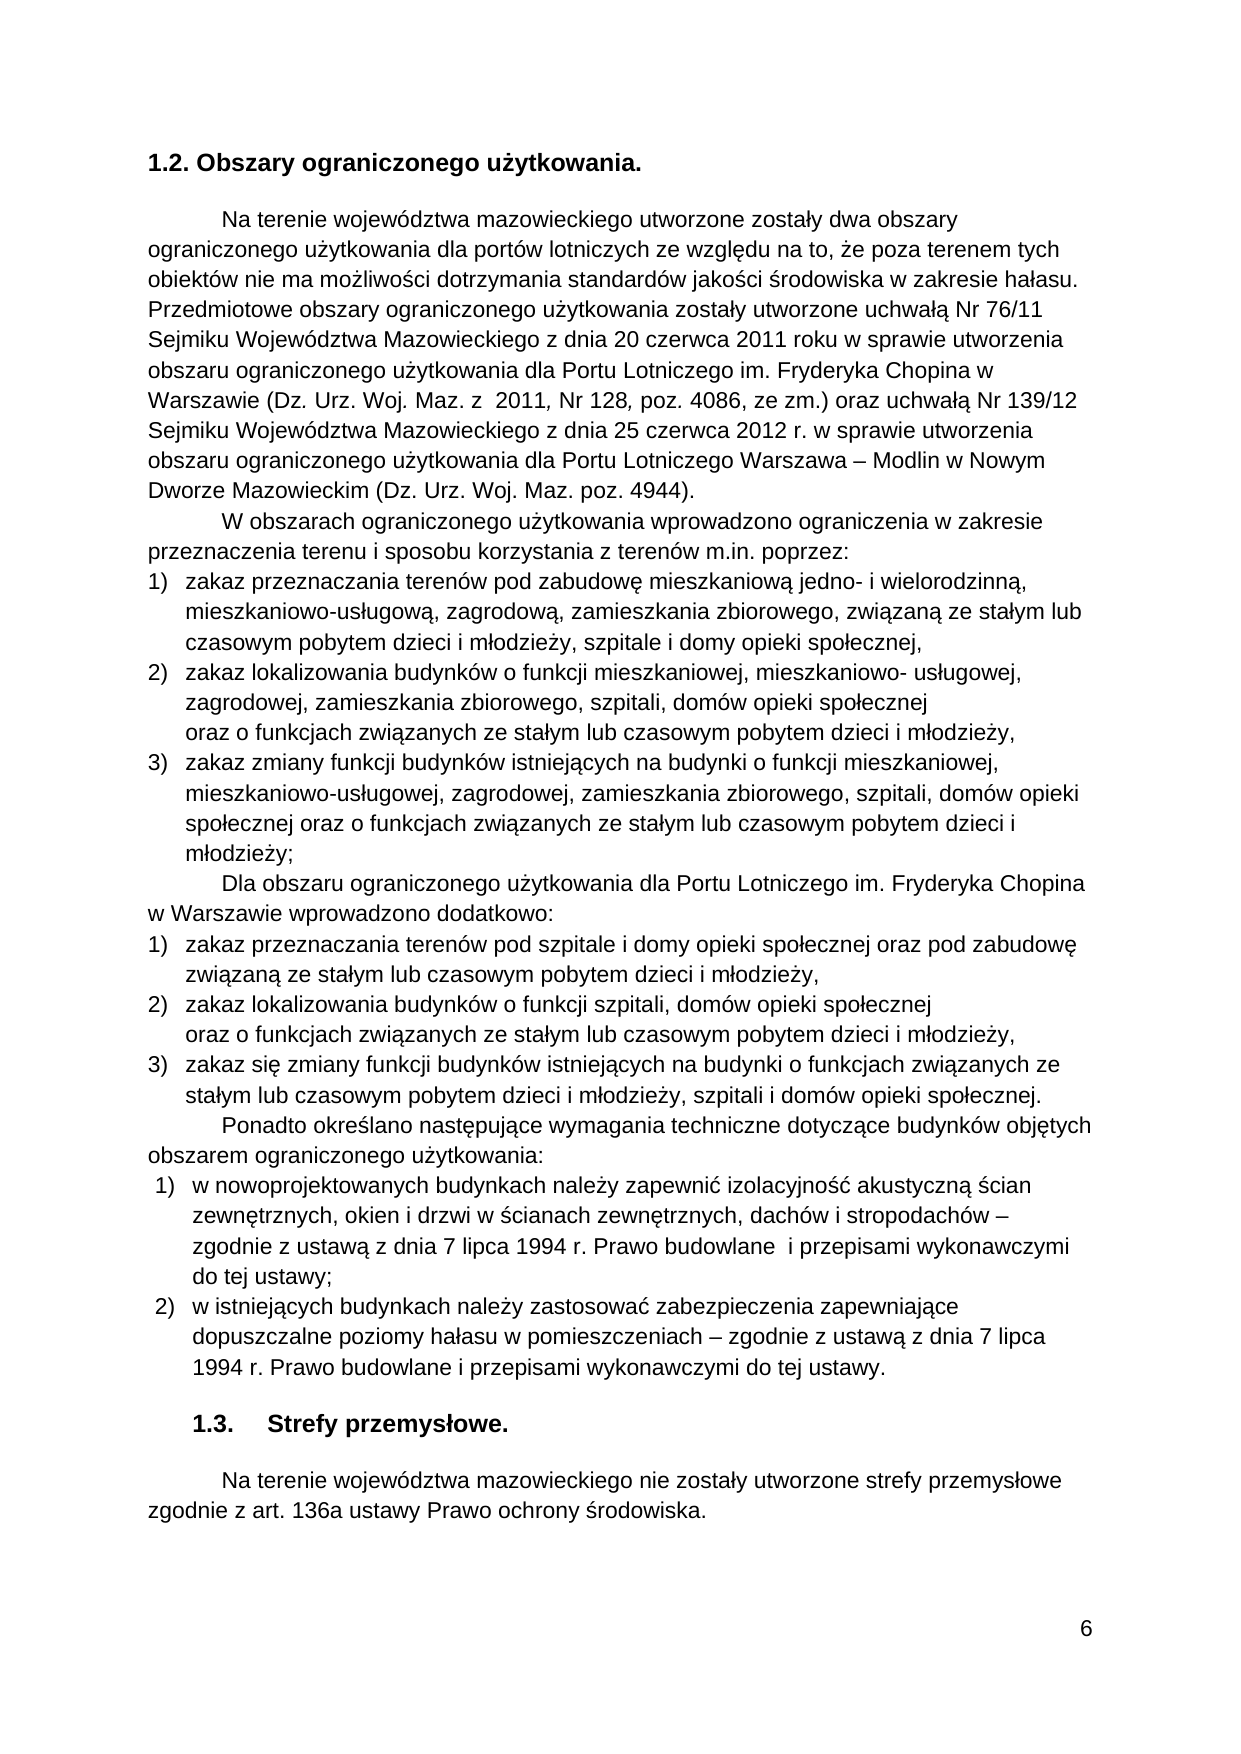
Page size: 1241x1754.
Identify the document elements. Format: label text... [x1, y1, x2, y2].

text Na terenie województwa mazowieckiego nie zostały utworzone strefy przemysłowe zgodnie z art. 136a ustawy Prawo ochrony środowiska. [148, 1467, 1093, 1523]
text Na terenie województwa mazowieckiego utworzone zostały dwa obszary ograniczonego użytkowania dla portów lotniczych ze względu na to, że poza terenem tych obiektów nie ma możliwości dotrzymania standardów jakości środowiska w zakresie hałasu. Przedmiotowe obszary ograniczonego użytkowania zostały utworzone uchwałą Nr 76/11 Sejmiku Województwa Mazowieckiego z dnia 20 czerwca 2011 roku w sprawie utworzenia obszaru ograniczonego użytkowania dla Portu Lotniczego im. Fryderyka Chopina w Warszawie (Dz. Urz. Woj. Maz. z 2011, Nr 128, poz. 4086, ze zm.) oraz uchwałą Nr 139/12 Sejmiku Województwa Mazowieckiego z dnia 25 czerwca 2012 r. w sprawie utworzenia obszaru ograniczonego użytkowania dla Portu Lotniczego Warszawa – Modlin w Nowym Dworze Mazowieckim (Dz. Urz. Woj. Maz. poz. 4944). [148, 206, 1093, 504]
list zakaz przeznaczania terenów pod szpitale i domy opieki społecznej oraz pod zabudowę związaną ze stałym lub czasowym pobytem dzieci i młodzieży, [148, 931, 1093, 987]
text Dla obszaru ograniczonego użytkowania dla Portu Lotniczego im. Fryderyka Chopina w Warszawie wprowadzono dodatkowo: [148, 870, 1093, 927]
subtitle 1.2. Obszary ograniczonego użytkowania. [148, 148, 1093, 176]
list zakaz lokalizowania budynków o funkcji mieszkaniowej, mieszkaniowo- usługowej, zagrodowej, zamieszkania zbiorowego, szpitali, domów opieki społecznej oraz o funkcjach związanych ze stałym lub czasowym pobytem dzieci i młodzieży, [148, 659, 1093, 746]
list w istniejących budynkach należy zastosować zabezpieczenia zapewniające dopuszczalne poziomy hałasu w pomieszczeniach – zgodnie z ustawą z dnia 7 lipca 1994 r. Prawo budowlane i przepisami wykonawczymi do tej ustawy. [154, 1293, 1093, 1380]
list zakaz zmiany funkcji budynków istniejących na budynki o funkcji mieszkaniowej, mieszkaniowo-usługowej, zagrodowej, zamieszkania zbiorowego, szpitali, domów opieki społecznej oraz o funkcjach związanych ze stałym lub czasowym pobytem dzieci i młodzieży; [148, 749, 1093, 866]
text W obszarach ograniczonego użytkowania wprowadzono ograniczenia w zakresie przeznaczenia terenu i sposobu korzystania z terenów m.in. poprzez: [148, 508, 1093, 564]
list w nowoprojektowanych budynkach należy zapewnić izolacyjność akustyczną ścian zewnętrznych, okien i drzwi w ścianach zewnętrznych, dachów i stropodachów – zgodnie z ustawą z dnia 7 lipca 1994 r. Prawo budowlane i przepisami wykonawczymi do tej ustawy; [154, 1172, 1093, 1289]
list zakaz się zmiany funkcji budynków istniejących na budynki o funkcjach związanych ze stałym lub czasowym pobytem dzieci i młodzieży, szpitali i domów opieki społecznej. [148, 1051, 1093, 1108]
list zakaz przeznaczania terenów pod zabudowę mieszkaniową jedno- i wielorodzinną, mieszkaniowo-usługową, zagrodową, zamieszkania zbiorowego, związaną ze stałym lub czasowym pobytem dzieci i młodzieży, szpitale i domy opieki społecznej, [148, 568, 1093, 655]
list zakaz lokalizowania budynków o funkcji szpitali, domów opieki społecznej oraz o funkcjach związanych ze stałym lub czasowym pobytem dzieci i młodzieży, [148, 991, 1093, 1048]
subtitle Strefy przemysłowe. [192, 1409, 1093, 1437]
text Ponadto określano następujące wymagania techniczne dotyczące budynków objętych obszarem ograniczonego użytkowania: [148, 1112, 1093, 1168]
